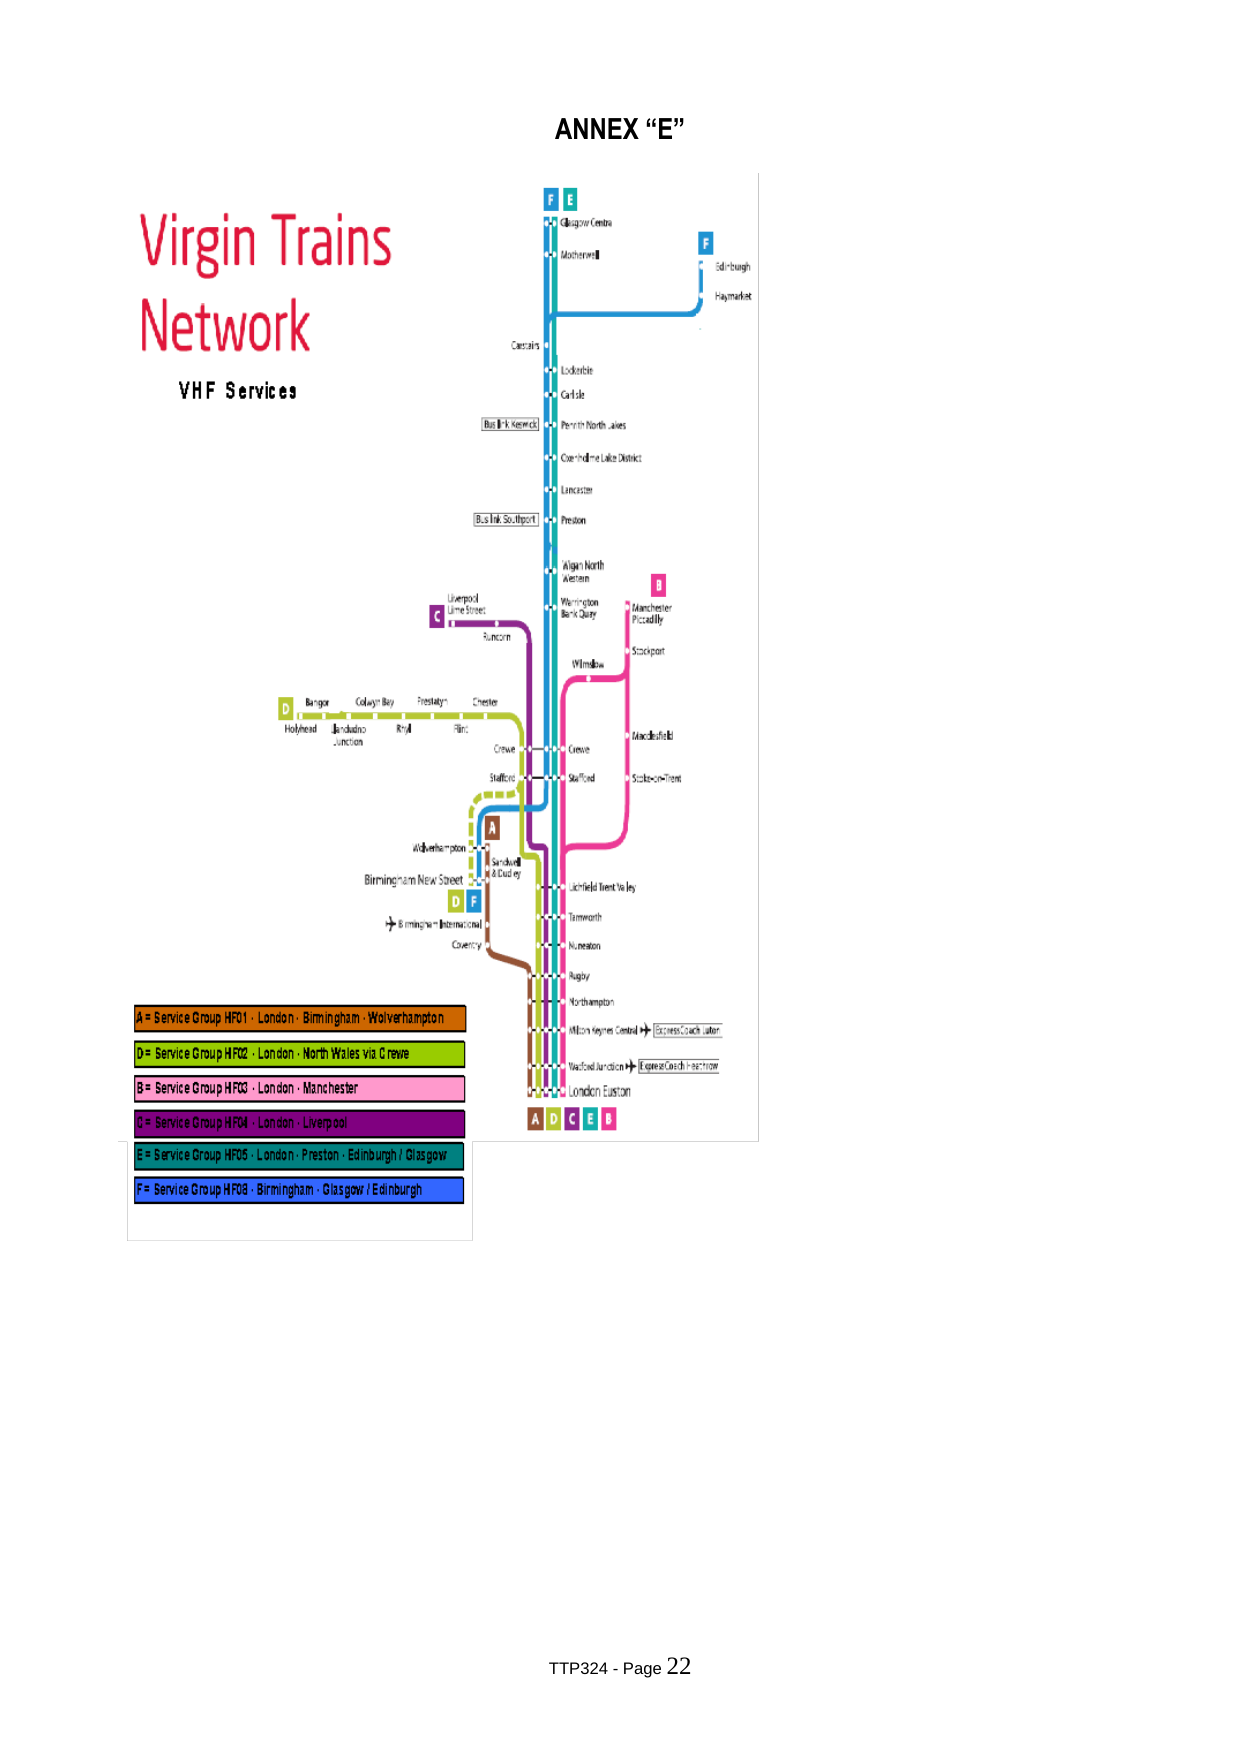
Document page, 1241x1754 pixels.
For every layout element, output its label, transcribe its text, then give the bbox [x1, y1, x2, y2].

picture [118, 173, 1018, 1650]
text ANNEX “E” [118, 112, 1122, 146]
